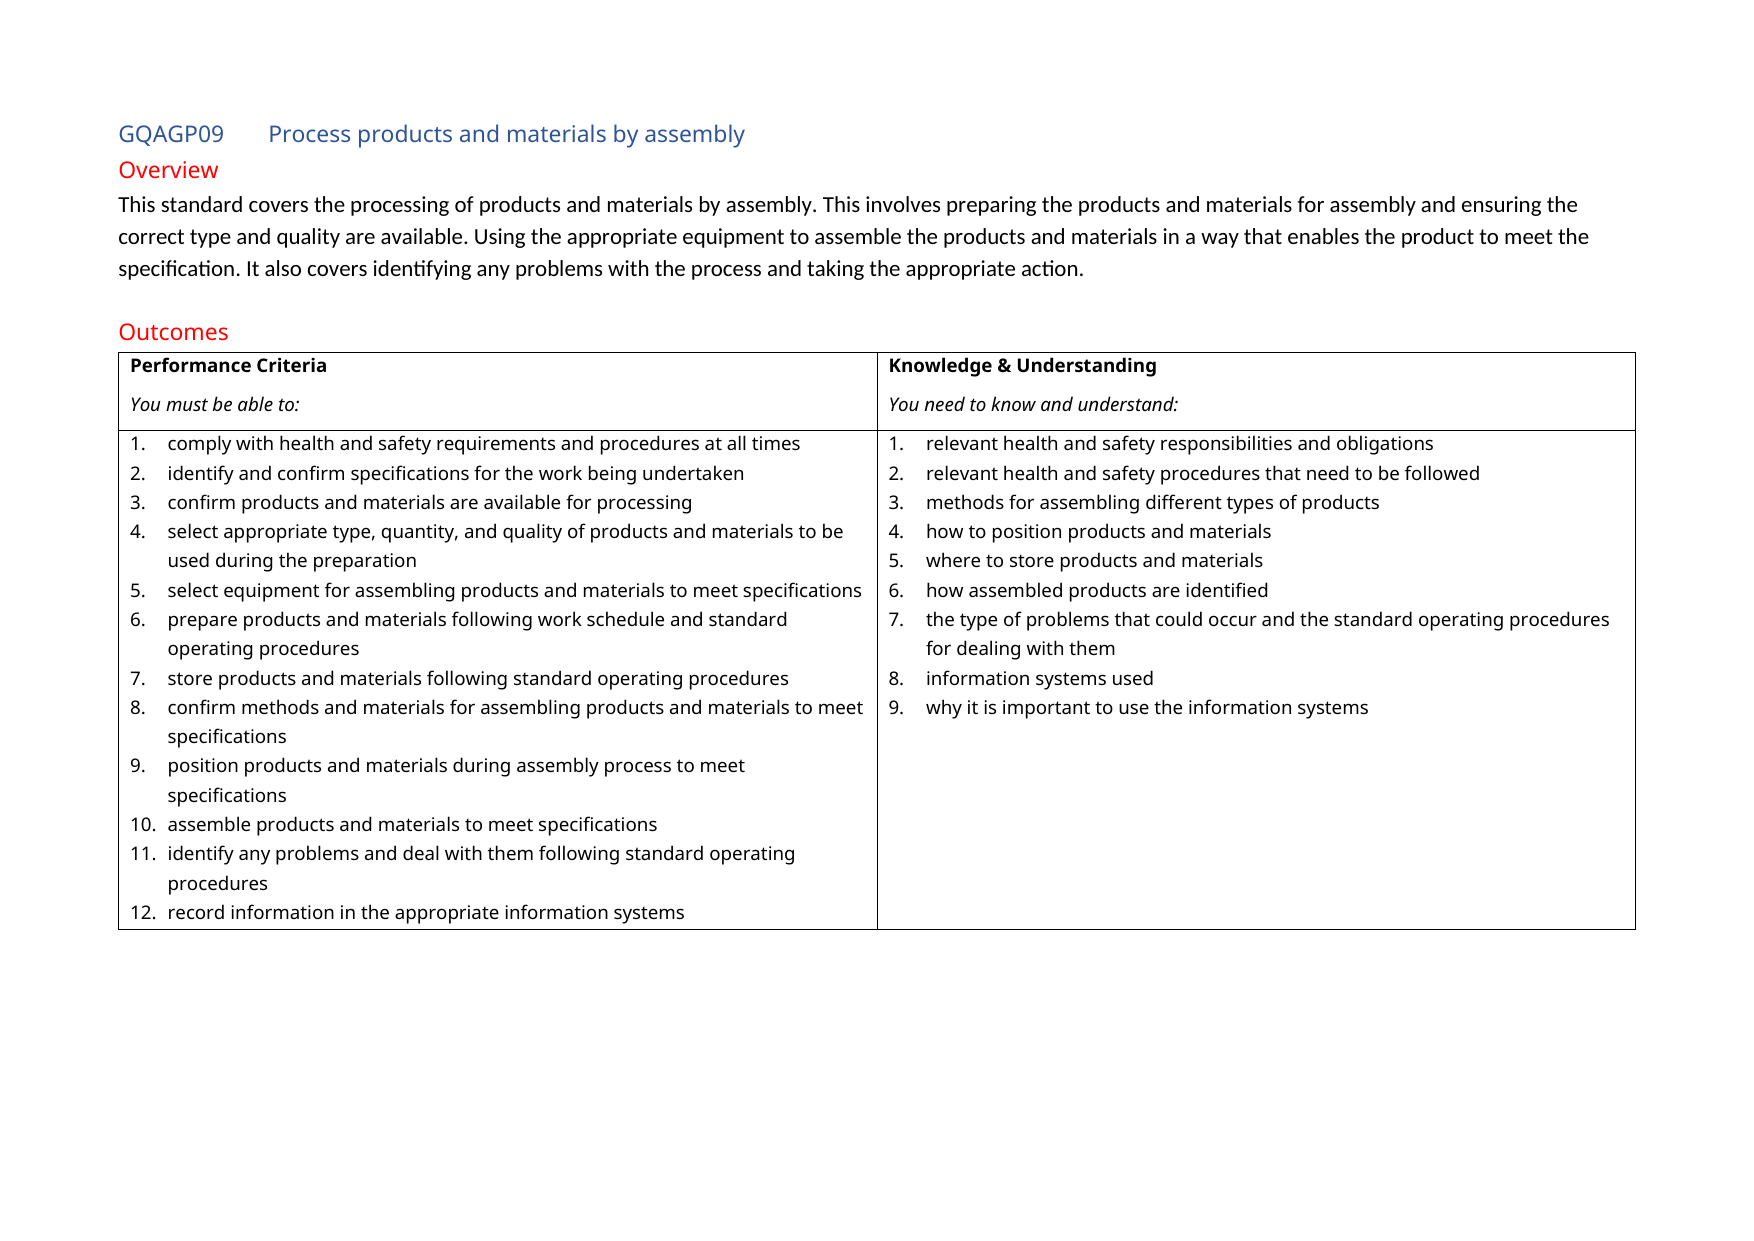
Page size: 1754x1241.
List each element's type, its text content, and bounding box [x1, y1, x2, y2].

subtitle Outcomes [118, 316, 1636, 347]
table_cell relevant health and safety responsibilities and obligations relevant health and safety procedures that need to be followed methods for assembling different types of products how to position products and materials where to store products and materials how assembled products are identified the type of problems that could occur and the standard operating procedures for dealing with them information systems used why it is important to use the information systems [878, 431, 1635, 928]
table_header Performance Criteria You must be able to: [119, 353, 877, 430]
table_header Knowledge & Understanding You need to know and understand: [878, 353, 1635, 430]
text This standard covers the processing of products and materials by assembly. This involves preparing the products and materials for assembly and ensuring the correct type and quality are available. Using the appropriate equipment to assemble the products and materials in a way that enables the product to meet the specification. It also covers identifying any problems with the process and taking the appropriate action. [118, 190, 1636, 282]
subtitle GQAGP09 Process products and materials by assembly [118, 118, 1636, 149]
table_cell comply with health and safety requirements and procedures at all times identify and confirm specifications for the work being undertaken confirm products and materials are available for processing select appropriate type, quantity, and quality of products and materials to be used during the preparation select equipment for assembling products and materials to meet specifications prepare products and materials following work schedule and standard operating procedures store products and materials following standard operating procedures confirm methods and materials for assembling products and materials to meet specifications position products and materials during assembly process to meet specifications assemble products and materials to meet specifications identify any problems and deal with them following standard operating procedures record information in the appropriate information systems [119, 431, 877, 928]
subtitle Overview [118, 154, 1636, 185]
